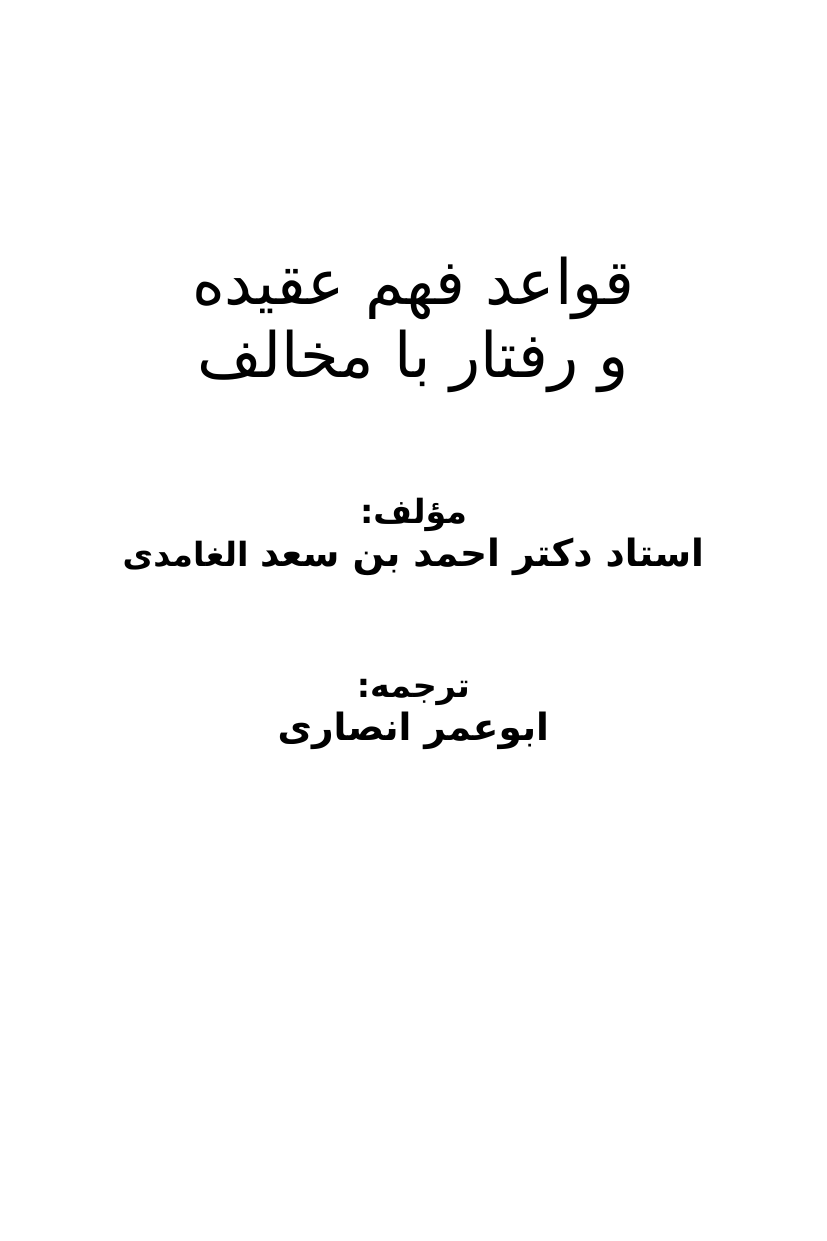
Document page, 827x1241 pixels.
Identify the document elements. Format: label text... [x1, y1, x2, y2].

text مؤلف: [89, 493, 738, 532]
text و رفتار با مخالف [89, 319, 738, 392]
text قواعد فهم عقیده [89, 247, 738, 319]
text ترجمه: [89, 666, 738, 705]
text استاد دکتر احمد بن سعد الغامدی [89, 532, 738, 575]
text ابوعمر انصاری [89, 705, 738, 749]
